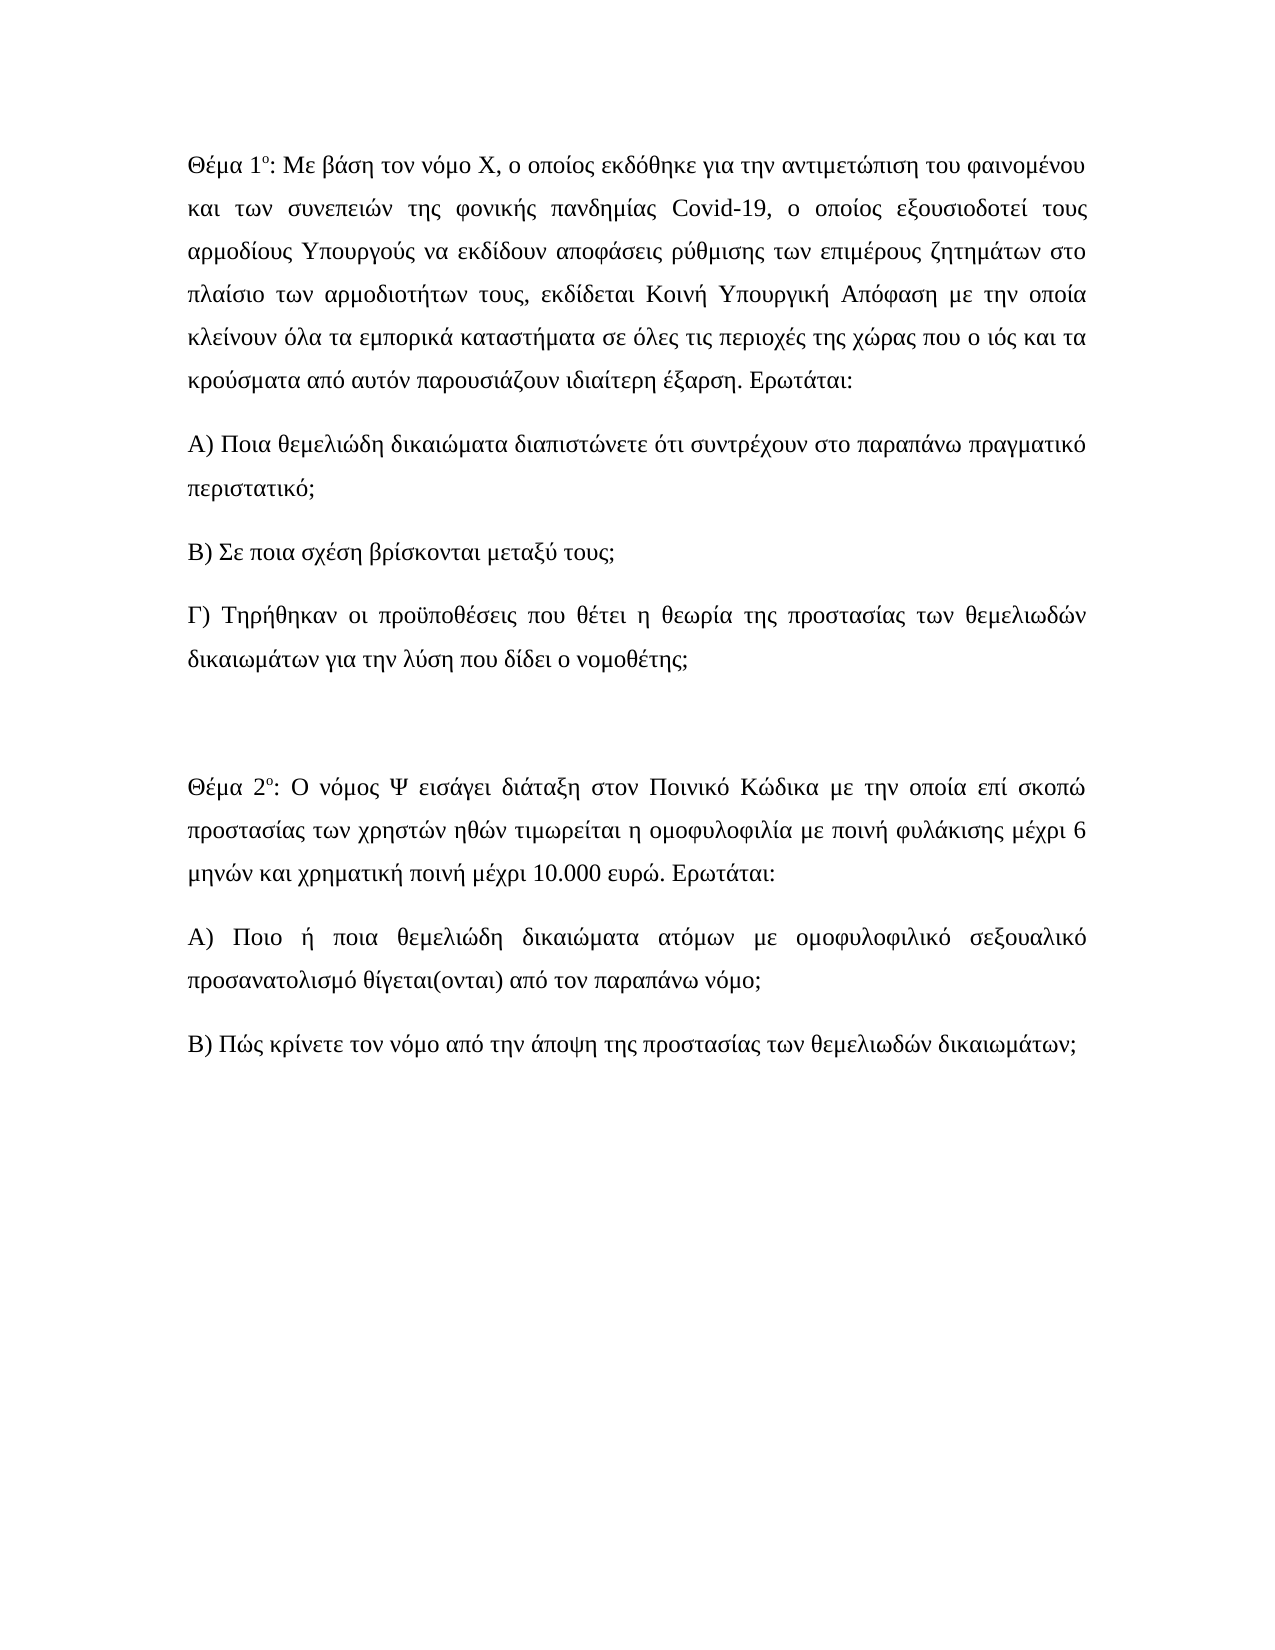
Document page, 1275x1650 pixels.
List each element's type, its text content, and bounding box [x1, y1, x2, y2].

text Α) Ποια θεμελιώδη δικαιώματα διαπιστώνετε ότι συντρέχουν στο παραπάνω πραγματικό περιστατικό; [187, 429, 1087, 501]
text Β) Πώς κρίνετε τον νόμο από την άποψη της προστασίας των θεμελιωδών δικαιωμάτων; [187, 1029, 1087, 1058]
text Β) Σε ποια σχέση βρίσκονται μεταξύ τους; [187, 537, 1087, 565]
text Γ) Τηρήθηκαν οι προϋποθέσεις που θέτει η θεωρία της προστασίας των θεμελιωδών δικαιωμάτων για την λύση που δίδει ο νομοθέτης; [187, 601, 1087, 672]
text Θέμα 1ο: Με βάση τον νόμο Χ, ο οποίος εκδόθηκε για την αντιμετώπιση του φαινομένου και των συνεπειών της φονικής πανδημίας Covid-19, ο οποίος εξουσιοδοτεί τους αρμοδίους Υπουργούς να εκδίδουν αποφάσεις ρύθμισης των επιμέρους ζητημάτων στο πλαίσιο των αρμοδιοτήτων τους, εκδίδεται Κοινή Υπουργική Απόφαση με την οποία κλείνουν όλα τα εμπορικά καταστήματα σε όλες τις περιοχές της χώρας που ο ιός και τα κρούσματα από αυτόν παρουσιάζουν ιδιαίτερη έξαρση. Ερωτάται: [187, 150, 1087, 394]
text Α) Ποιο ή ποια θεμελιώδη δικαιώματα ατόμων με ομοφυλοφιλικό σεξουαλικό προσανατολισμό θίγεται(ονται) από τον παραπάνω νόμο; [187, 922, 1087, 994]
text Θέμα 2ο: Ο νόμος Ψ εισάγει διάταξη στον Ποινικό Κώδικα με την οποία επί σκοπώ προστασίας των χρηστών ηθών τιμωρείται η ομοφυλοφιλία με ποινή φυλάκισης μέχρι 6 μηνών και χρηματική ποινή μέχρι 10.000 ευρώ. Ερωτάται: [187, 772, 1087, 887]
